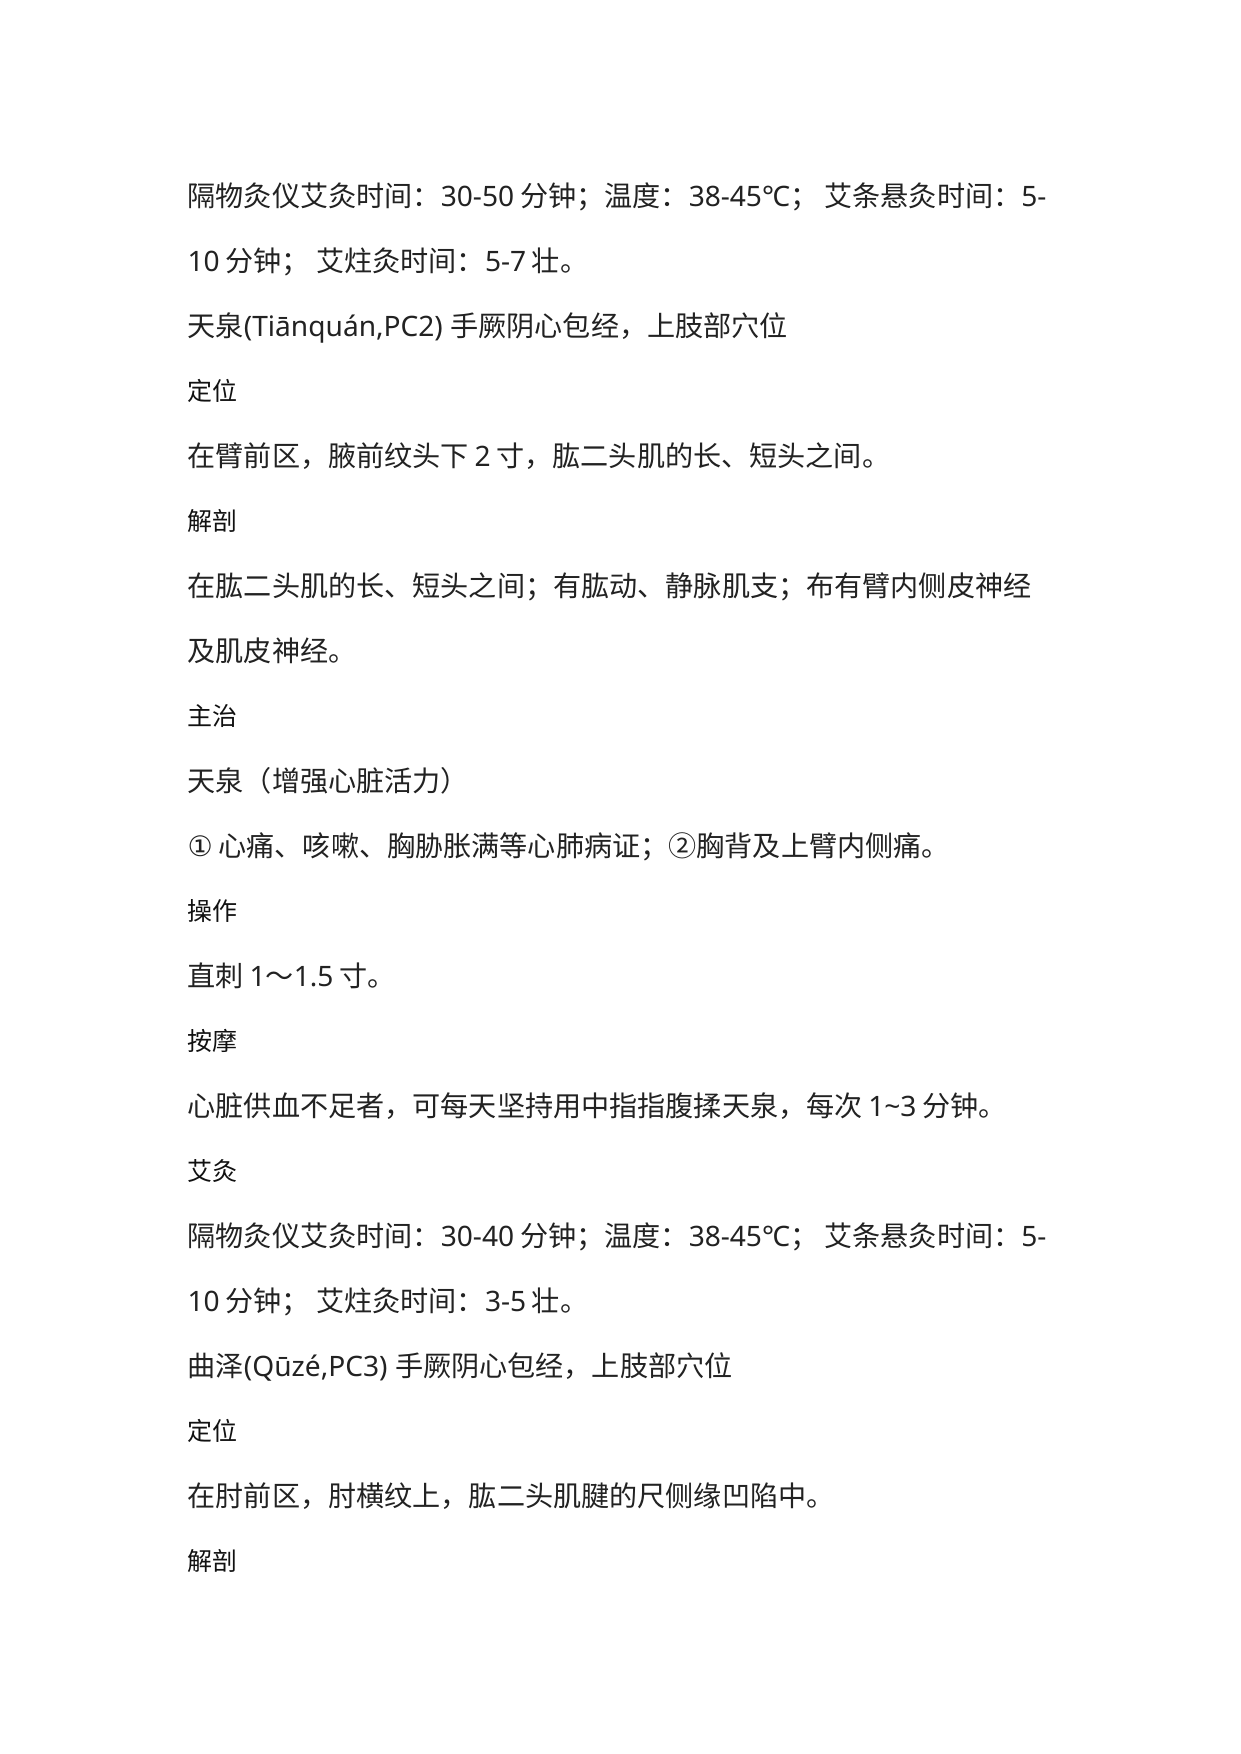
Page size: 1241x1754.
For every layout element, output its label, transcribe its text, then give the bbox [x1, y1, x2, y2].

text 定位 [187, 1397, 1053, 1462]
text 天泉（增强心脏活力） ①心痛、咳嗽、胸胁胀满等心肺病证；②胸背及上臂内侧痛。 [187, 747, 1053, 877]
text 按摩 [187, 1007, 1053, 1072]
text 主治 [187, 682, 1053, 747]
text 在肘前区，肘横纹上，肱二头肌腱的尺侧缘凹陷中。 [187, 1462, 1053, 1527]
text 心脏供血不足者，可每天坚持用中指指腹揉天泉，每次1~3分钟。 [187, 1072, 1053, 1137]
text 曲泽(Qūzé,PC3) 手厥阴心包经，上肢部穴位 [187, 1332, 1053, 1397]
text 解剖 [187, 487, 1053, 552]
text 在肱二头肌的长、短头之间；有肱动、静脉肌支；布有臂内侧皮神经及肌皮神经。 [187, 552, 1053, 682]
text 隔物灸仪艾灸时间：30-50分钟；温度：38-45℃； 艾条悬灸时间：5-10分钟； 艾炷灸时间：5-7壮。 [187, 162, 1053, 292]
text 艾灸 [187, 1137, 1053, 1202]
text 定位 [187, 357, 1053, 422]
text 解剖 [187, 1527, 1053, 1592]
text 隔物灸仪艾灸时间：30-40分钟；温度：38-45℃； 艾条悬灸时间：5-10分钟； 艾炷灸时间：3-5壮。 [187, 1202, 1053, 1332]
text 在臂前区，腋前纹头下2寸，肱二头肌的长、短头之间。 [187, 422, 1053, 487]
text 天泉(Tiānquán,PC2) 手厥阴心包经，上肢部穴位 [187, 292, 1053, 357]
text 操作 [187, 877, 1053, 942]
text 直刺1～1.5寸。 [187, 942, 1053, 1007]
